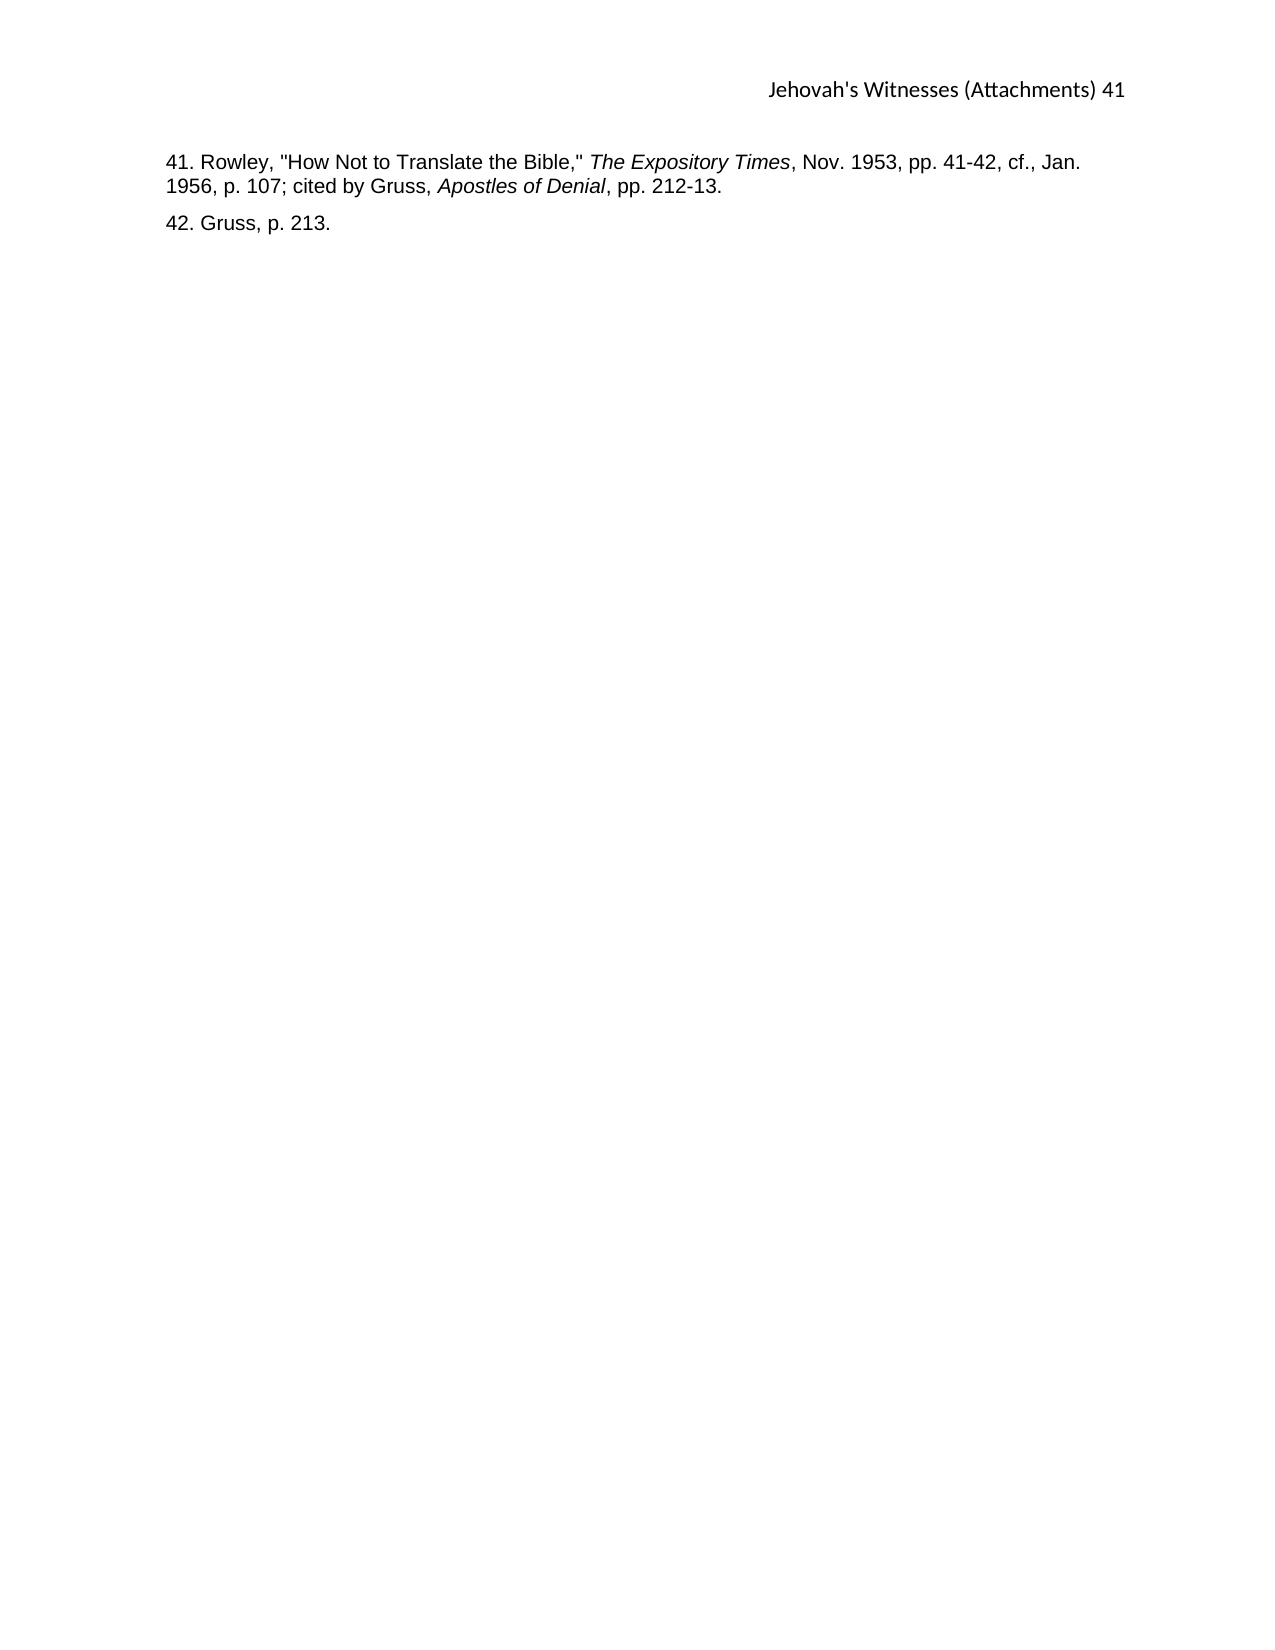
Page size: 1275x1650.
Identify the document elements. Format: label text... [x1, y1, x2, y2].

text 42. Gruss, p. 213. [166, 210, 1109, 234]
text 41. Rowley, "How Not to Translate the Bible," The Expository Times, Nov. 1953, pp. 41-42, cf., Jan. 1956, p. 107; cited by Gruss, Apostles of Denial, pp. 212-13. [166, 150, 1109, 198]
